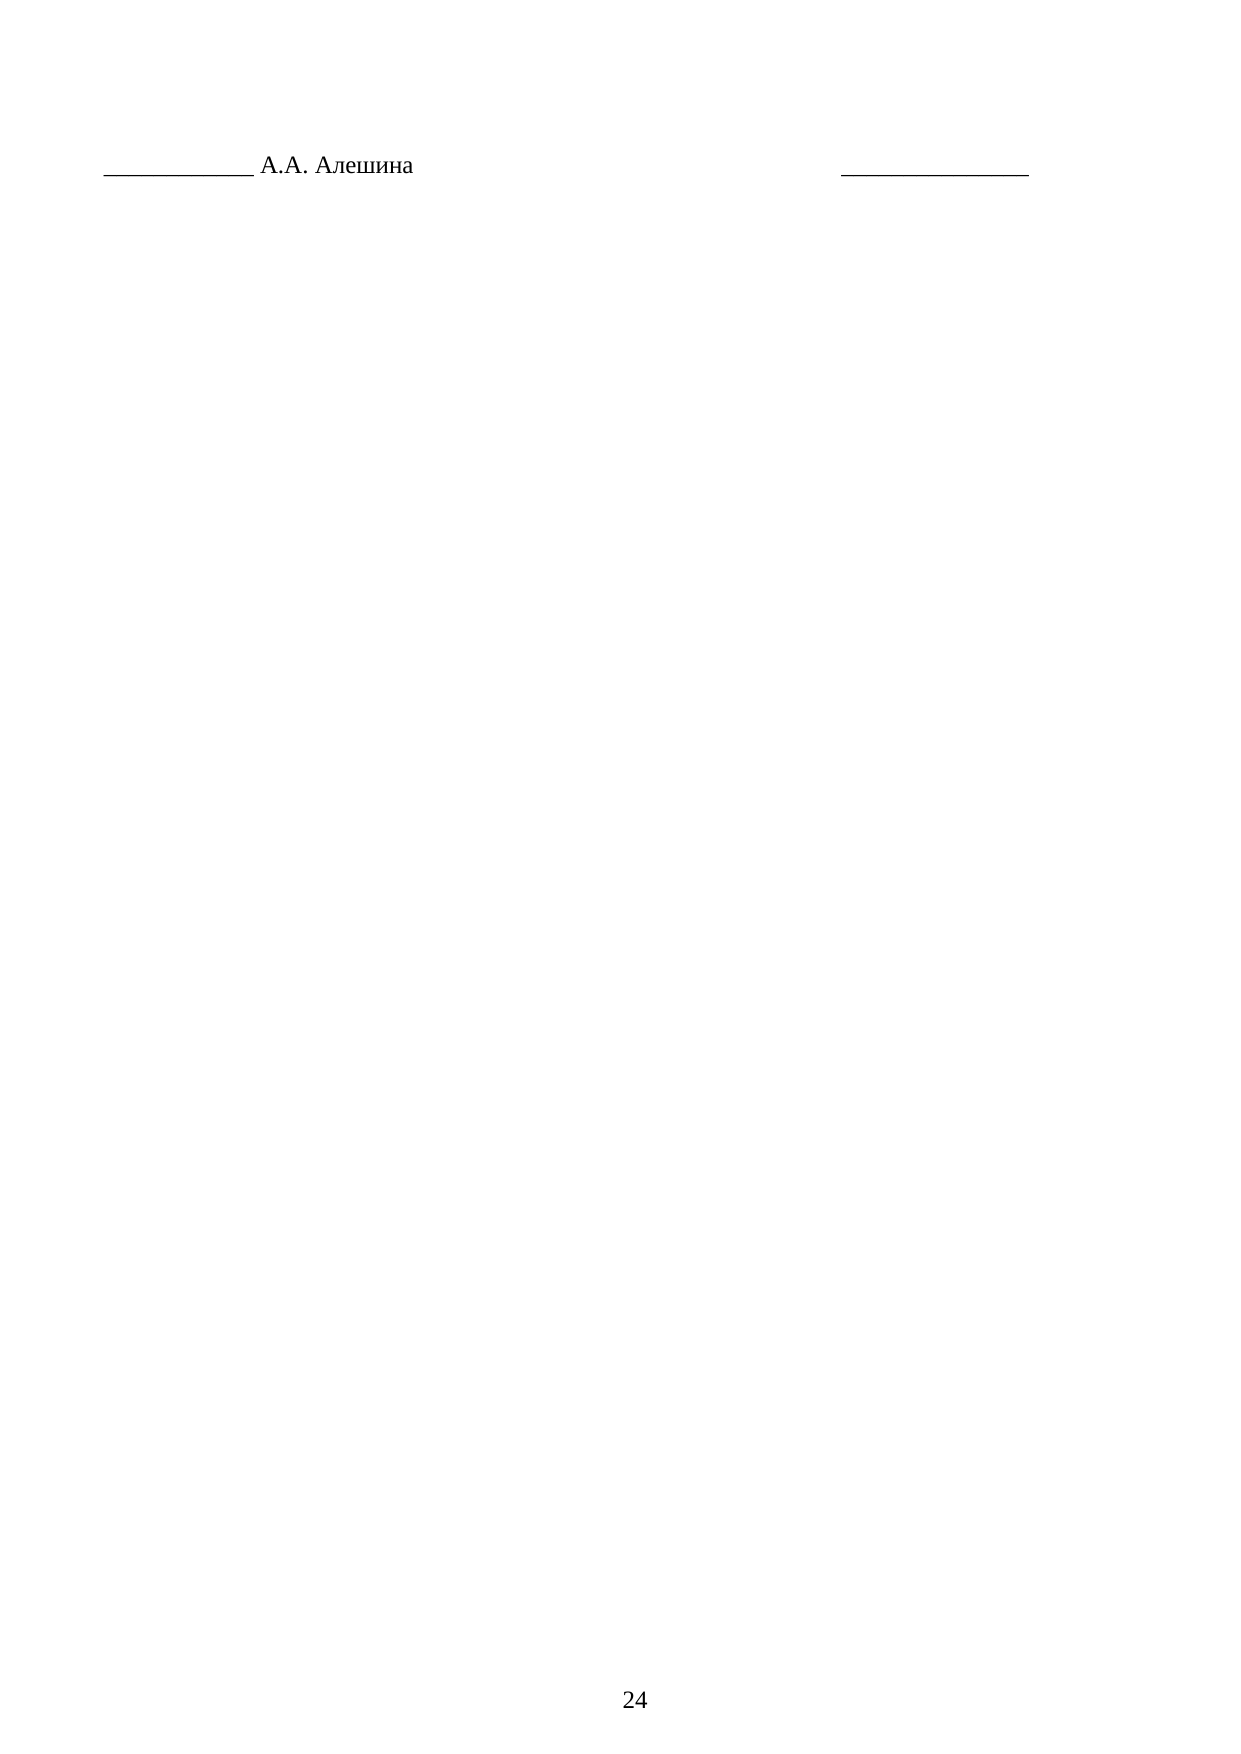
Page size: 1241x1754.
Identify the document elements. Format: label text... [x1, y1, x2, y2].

text ____________ А.А. Алешина _______________ [103, 150, 1167, 179]
